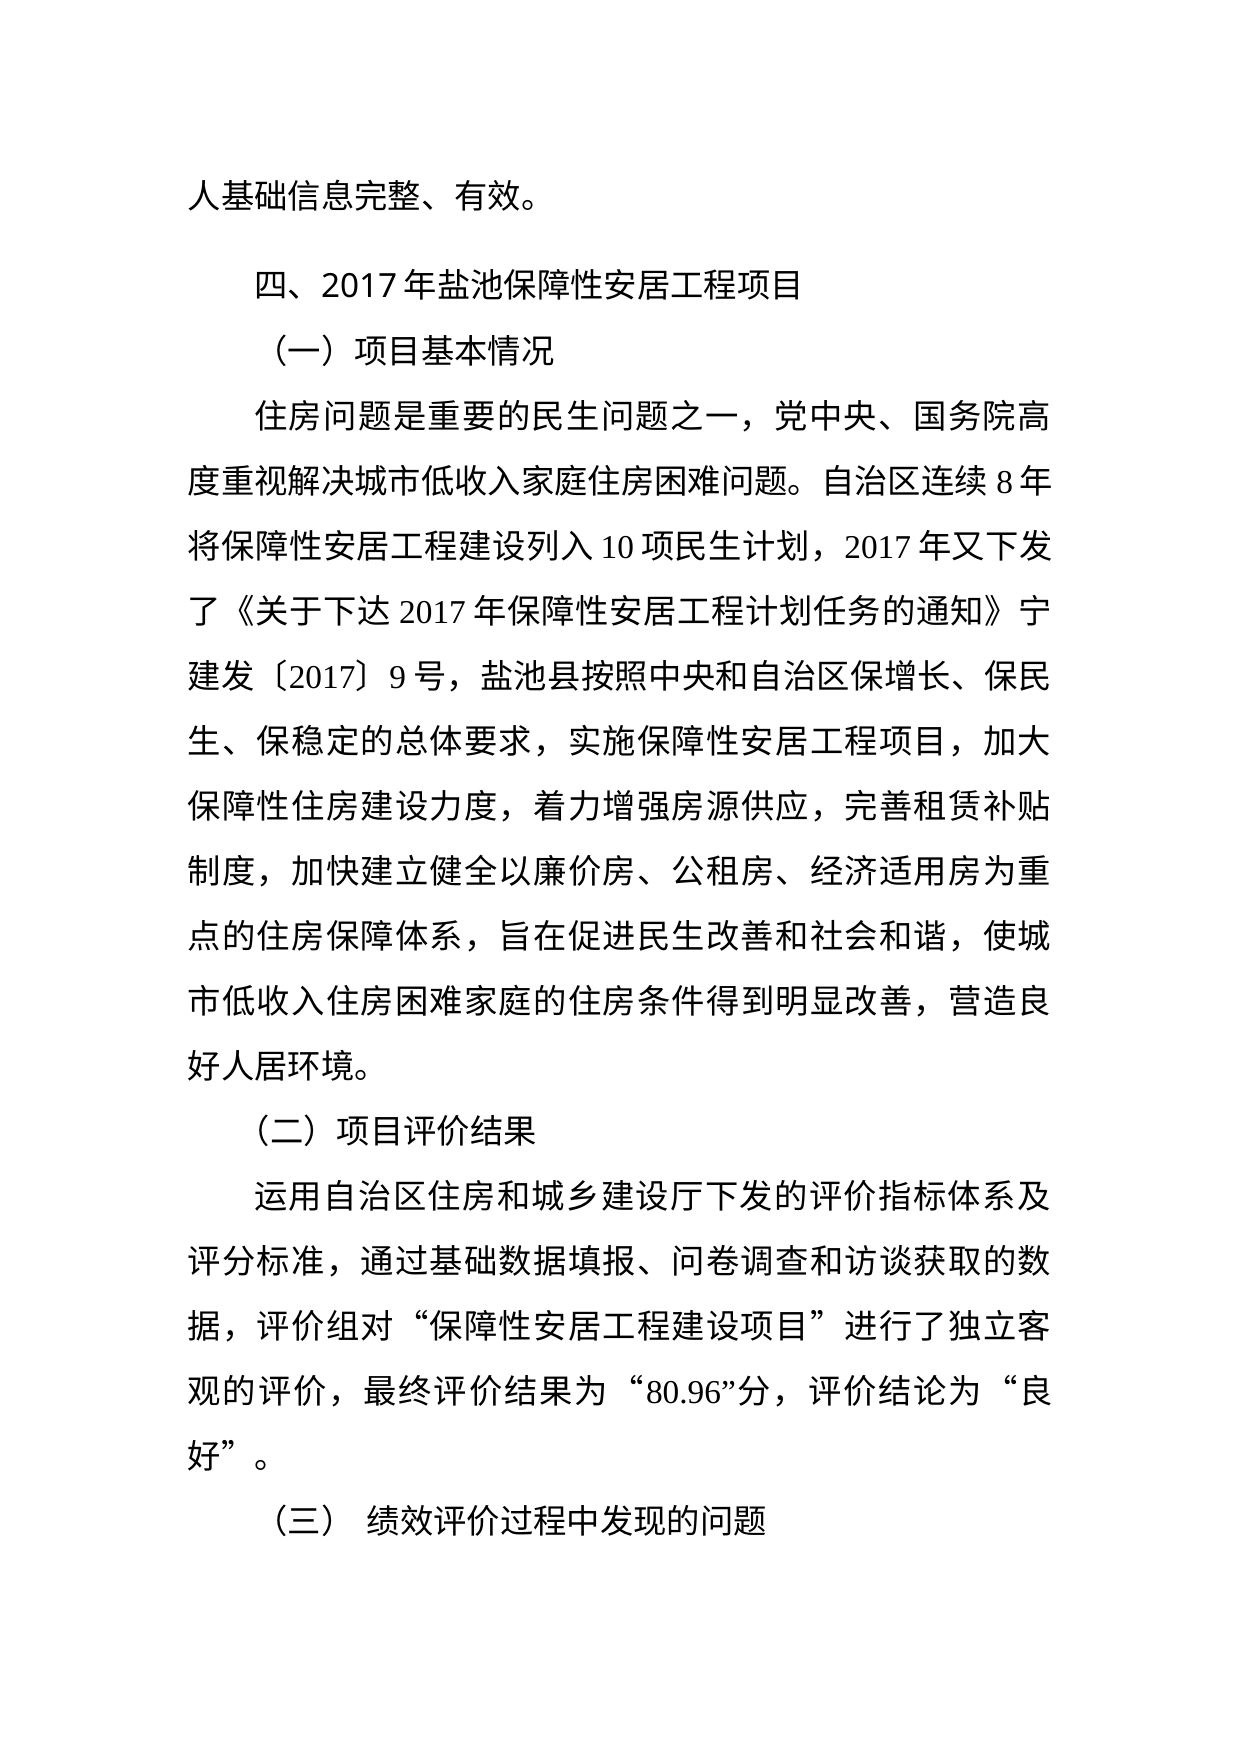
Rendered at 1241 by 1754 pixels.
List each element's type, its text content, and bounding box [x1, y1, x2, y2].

text （一）项目基本情况 [187, 316, 1053, 381]
text 四、2017年盐池保障性安居工程项目 [187, 251, 1053, 316]
text （二）项目评价结果 [187, 1096, 1053, 1161]
text 住房问题是重要的民生问题之一，党中央、国务院高度重视解决城市低收入家庭住房困难问题。自治区连续8年将保障性安居工程建设列入10项民生计划，2017年又下发了《关于下达2017年保障性安居工程计划任务的通知》宁建发〔2017〕9号，盐池县按照中央和自治区保增长、保民生、保稳定的总体要求，实施保障性安居工程项目，加大保障性住房建设力度，着力增强房源供应，完善租赁补贴制度，加快建立健全以廉价房、公租房、经济适用房为重点的住房保障体系，旨在促进民生改善和社会和谐，使城市低收入住房困难家庭的住房条件得到明显改善，营造良好人居环境。 [187, 381, 1053, 1096]
list 绩效评价过程中发现的问题 [254, 1486, 1053, 1551]
text 运用自治区住房和城乡建设厅下发的评价指标体系及评分标准，通过基础数据填报、问卷调查和访谈获取的数据，评价组对“保障性安居工程建设项目”进行了独立客观的评价，最终评价结果为“80.96”分，评价结论为“良好”。 [187, 1161, 1053, 1486]
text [187, 162, 1053, 227]
